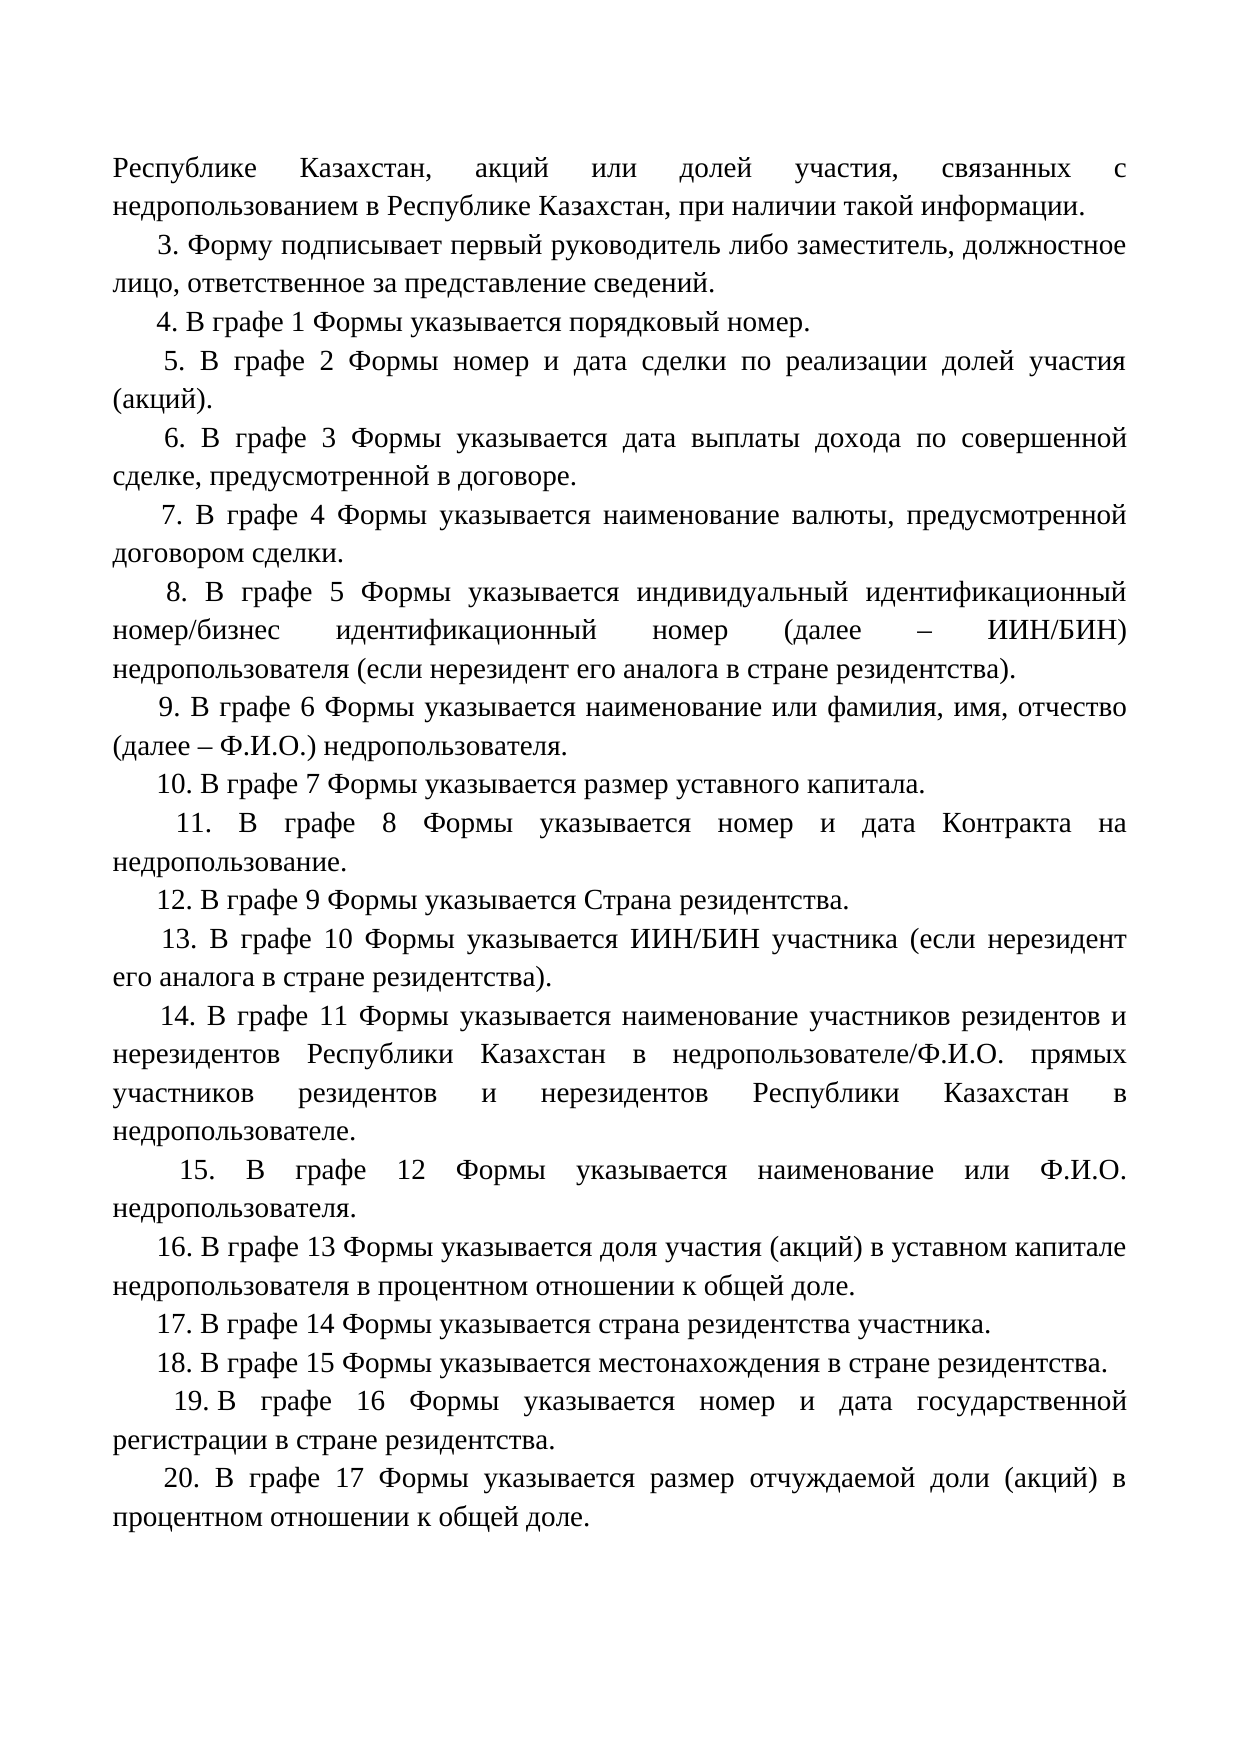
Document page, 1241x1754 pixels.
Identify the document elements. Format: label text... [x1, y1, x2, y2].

text 5. В графе 2 Формы номер и дата сделки по реализации долей участия (акций). [112, 343, 1128, 415]
text 12. В графе 9 Формы указывается Страна резидентства. [112, 882, 1128, 916]
text 20. В графе 17 Формы указывается размер отчуждаемой доли (акций) в процентном отношении к общей доле. [112, 1460, 1128, 1532]
text 14. В графе 11 Формы указывается наименование участников резидентов и нерезидентов Республики Казахстан в недропользователе/Ф.И.О. прямых участников резидентов и нерезидентов Республики Казахстан в недропользователе. [112, 998, 1128, 1147]
text 8. В графе 5 Формы указывается индивидуальный идентификационный номер/бизнес идентификационный номер (далее – ИИН/БИН) недропользователя (если нерезидент его аналога в стране резидентства). [112, 574, 1128, 684]
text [112, 150, 1128, 222]
text 18. В графе 15 Формы указывается местонахождения в стране резидентства. [112, 1345, 1128, 1378]
text 11. В графе 8 Формы указывается номер и дата Контракта на недропользование. [112, 805, 1128, 877]
text 3. Форму подписывает первый руководитель либо заместитель, должностное лицо, ответственное за представление сведений. [112, 227, 1128, 299]
text 13. В графе 10 Формы указывается ИИН/БИН участника (если нерезидент его аналога в стране резидентства). [112, 921, 1128, 993]
text 16. В графе 13 Формы указывается доля участия (акций) в уставном капитале недропользователя в процентном отношении к общей доле. [112, 1229, 1128, 1301]
text 9. В графе 6 Формы указывается наименование или фамилия, имя, отчество (далее – Ф.И.О.) недропользователя. [112, 689, 1128, 762]
text 19. В графе 16 Формы указывается номер и дата государственной регистрации в стране резидентства. [112, 1383, 1128, 1455]
text 17. В графе 14 Формы указывается страна резидентства участника. [112, 1306, 1128, 1340]
text 10. В графе 7 Формы указывается размер уставного капитала. [112, 767, 1128, 800]
text 7. В графе 4 Формы указывается наименование валюты, предусмотренной договором сделки. [112, 497, 1128, 569]
text 4. В графе 1 Формы указывается порядковый номер. [112, 304, 1128, 338]
text 15. В графе 12 Формы указывается наименование или Ф.И.О. недропользователя. [112, 1152, 1128, 1224]
text 6. В графе 3 Формы указывается дата выплаты дохода по совершенной сделке, предусмотренной в договоре. [112, 420, 1128, 492]
